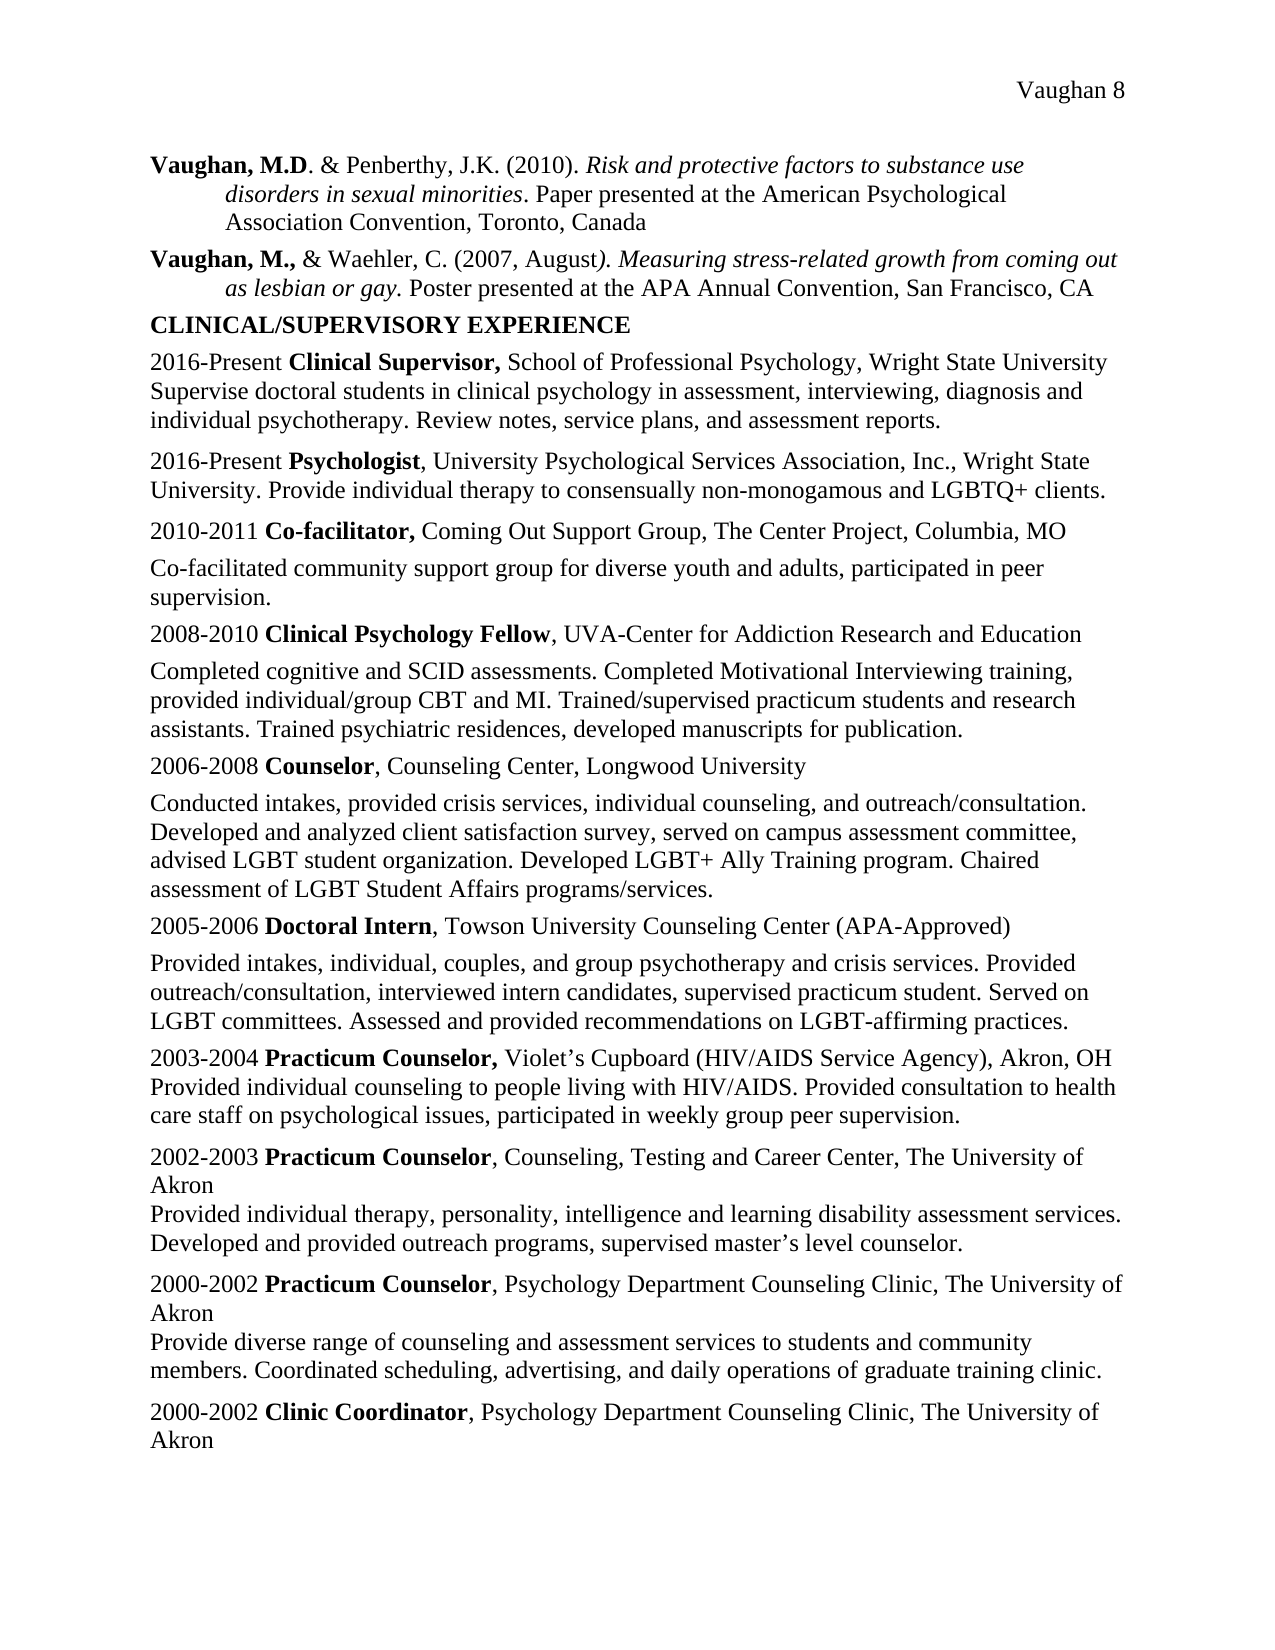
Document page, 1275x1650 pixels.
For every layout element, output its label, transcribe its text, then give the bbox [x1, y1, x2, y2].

text 2005-2006 Doctoral Intern, Towson University Counseling Center (APA-Approved) [150, 911, 1125, 940]
text 2006-2008 Counselor, Counseling Center, Longwood University [150, 751, 1125, 779]
text Supervise doctoral students in clinical psychology in assessment, interviewing, diagnosis and individual psychotherapy. Review notes, service plans, and assessment reports. [150, 376, 1125, 434]
text Completed cognitive and SCID assessments. Completed Motivational Interviewing training, provided individual/group CBT and MI. Trained/supervised practicum students and research assistants. Trained psychiatric residences, developed manuscripts for publication. [150, 656, 1125, 742]
text 2016-Present Clinical Supervisor, School of Professional Psychology, Wright State University [150, 347, 1125, 376]
text Conducted intakes, provided crisis services, individual counseling, and outreach/consultation. Developed and analyzed client satisfaction survey, served on campus assessment committee, advised LGBT student organization. Developed LGBT+ Ally Training program. Chaired assessment of LGBT Student Affairs programs/services. [150, 788, 1125, 903]
text Provided intakes, individual, couples, and group psychotherapy and crisis services. Provided outreach/consultation, interviewed intern candidates, supervised practicum student. Served on LGBT committees. Assessed and provided recommendations on LGBT-affirming practices. [150, 948, 1125, 1034]
text Co-facilitated community support group for diverse youth and adults, participated in peer supervision. [150, 553, 1125, 611]
text Provided individual counseling to people living with HIV/AIDS. Provided consultation to health care staff on psychological issues, participated in weekly group peer supervision. [150, 1072, 1125, 1129]
text 2000-2002 Clinic Coordinator, Psychology Department Counseling Clinic, The University of Akron [150, 1397, 1125, 1454]
text 2016-Present Psychologist, University Psychological Services Association, Inc., Wright State University. Provide individual therapy to consensually non-monogamous and LGBTQ+ clients. [150, 446, 1125, 504]
text 2010-2011 Co-facilitator, Coming Out Support Group, The Center Project, Columbia, MO [150, 516, 1125, 545]
text CLINICAL/SUPERVISORY EXPERIENCE [150, 310, 1125, 339]
text 2008-2010 Clinical Psychology Fellow, UVA-Center for Addiction Research and Education [150, 619, 1125, 648]
text 2002-2003 Practicum Counselor, Counseling, Testing and Career Center, The University of Akron [150, 1142, 1125, 1199]
text 2003-2004 Practicum Counselor, Violet’s Cupboard (HIV/AIDS Service Agency), Akron, OH [150, 1043, 1125, 1072]
text Vaughan, M.D. & Penberthy, J.K. (2010). Risk and protective factors to substance use disorders in sexual minorities. Paper presented at the American Psychological Association Convention, Toronto, Canada [150, 150, 1125, 236]
text Provide diverse range of counseling and assessment services to students and community members. Coordinated scheduling, advertising, and daily operations of graduate training clinic. [150, 1327, 1125, 1384]
text Provided individual therapy, personality, intelligence and learning disability assessment services. Developed and provided outreach programs, supervised master’s level counselor. [150, 1199, 1125, 1257]
text 2000-2002 Practicum Counselor, Psychology Department Counseling Clinic, The University of Akron [150, 1269, 1125, 1327]
text Vaughan, M., & Waehler, C. (2007, August). Measuring stress-related growth from coming out as lesbian or gay. Poster presented at the APA Annual Convention, San Francisco, CA [150, 244, 1125, 302]
